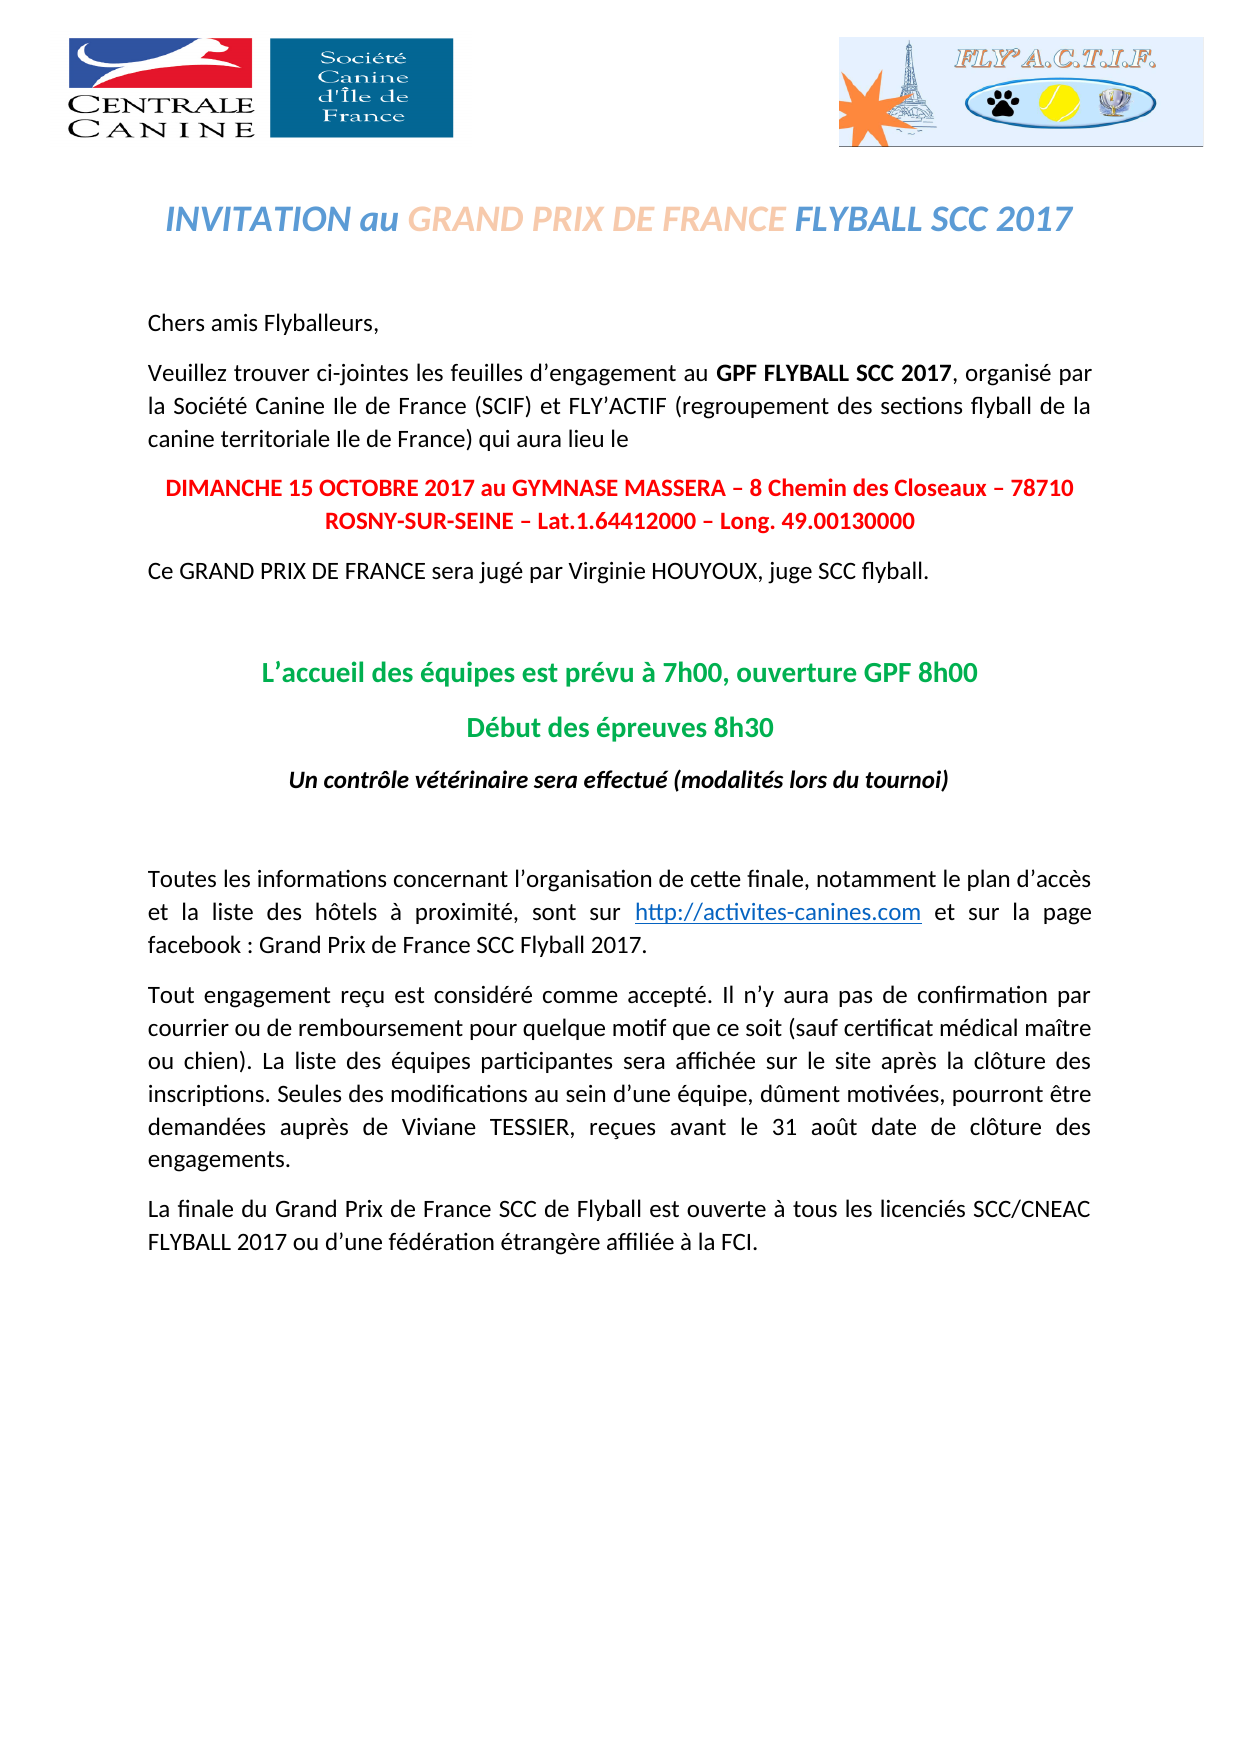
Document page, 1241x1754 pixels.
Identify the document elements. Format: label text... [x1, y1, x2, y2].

text L’accueil des équipes est prévu à 7h00, ouverture GPF 8h00 [148, 654, 1093, 690]
text Veuillez trouver ci-jointes les feuilles d’engagement au GPF FLYBALL SCC 2017, organisé par la Société Canine Ile de France (SCIF) et FLY’ACTIF (regroupement des sections flyball de la canine territoriale Ile de France) qui aura lieu le [148, 357, 1093, 453]
picture [50, 28, 472, 147]
text Toutes les informations concernant l’organisation de cette finale, notamment le plan d’accès et la liste des hôtels à proximité, sont sur http://activites-canines.com et sur la page facebook : Grand Prix de France SCC Flyball 2017. [148, 863, 1093, 960]
text INVITATION au GRAND PRIX DE FRANCE FLYBALL SCC 2017 [148, 194, 1093, 240]
text Ce GRAND PRIX DE FRANCE sera jugé par Virginie HOUYOUX, juge SCC flyball. [148, 555, 1093, 586]
text Chers amis Flyballeurs, [148, 307, 1093, 338]
picture [839, 37, 1204, 147]
text Un contrôle vétérinaire sera effectué (modalités lors du tournoi) [148, 764, 1093, 795]
text Tout engagement reçu est considéré comme accepté. Il n’y aura pas de confirmation par courrier ou de remboursement pour quelque motif que ce soit (sauf certificat médical maître ou chien). La liste des équipes participantes sera affichée sur le site après la clôture des inscriptions. Seules des modifications au sein d’une équipe, dûment motivées, pourront être demandées auprès de Viviane TESSIER, reçues avant le 31 août date de clôture des engagements. [148, 979, 1093, 1174]
text DIMANCHE 15 OCTOBRE 2017 au GYMNASE MASSERA – 8 Chemin des Closeaux – 78710 ROSNY-SUR-SEINE – Lat.1.64412000 – Long. 49.00130000 [148, 472, 1093, 536]
text Début des épreuves 8h30 [148, 709, 1093, 745]
text La finale du Grand Prix de France SCC de Flyball est ouverte à tous les licenciés SCC/CNEAC FLYBALL 2017 ou d’une fédération étrangère affiliée à la FCI. [148, 1193, 1093, 1257]
